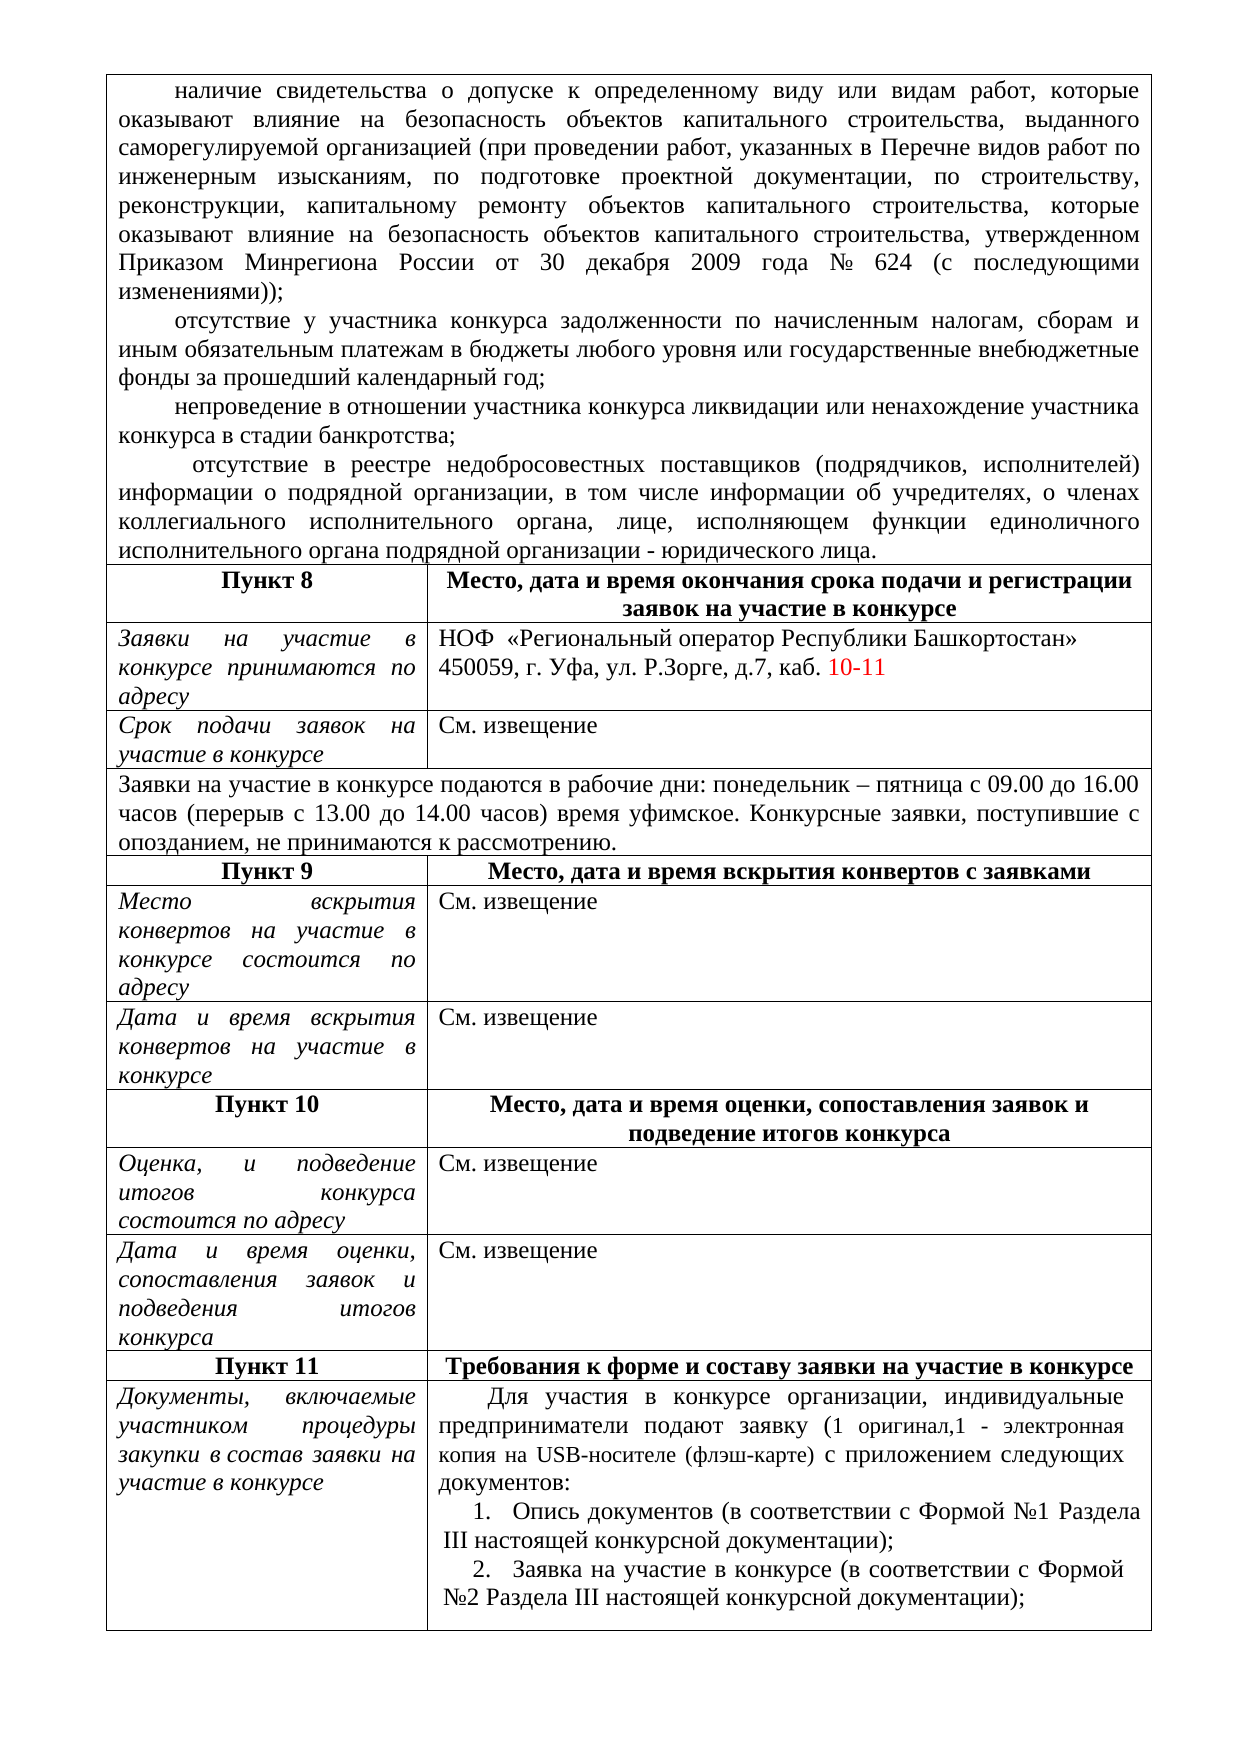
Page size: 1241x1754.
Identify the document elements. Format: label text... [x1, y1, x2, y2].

table_cell НОФ «Региональный оператор Республики Башкортостан» 450059, г. Уфа, ул. Р.Зорге, д.7, каб. 10-11 [428, 623, 1151, 709]
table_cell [107, 1381, 427, 1630]
table_cell Cрок подачи заявок на участие в конкурсе [107, 711, 427, 768]
table_cell См. извещение [428, 886, 1151, 1001]
table_cell См. извещение [428, 1148, 1151, 1234]
table_cell Пункт 11 [107, 1351, 427, 1380]
table_cell Пункт 10 [107, 1090, 427, 1147]
table_cell Дата и время вскрытия конвертов на участие в конкурсе [107, 1002, 427, 1088]
table_cell Дата и время оценки, сопоставления заявок и подведения итогов конкурса [107, 1235, 427, 1350]
table_cell Требования к форме и составу заявки на участие в конкурсе [428, 1351, 1151, 1380]
table_cell Оценка, и подведение итогов конкурса состоится по адресу [107, 1148, 427, 1234]
table_cell Заявки на участие в конкурсе принимаются по адресу [107, 623, 427, 709]
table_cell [428, 1381, 1151, 1630]
table_cell См. извещение [428, 1002, 1151, 1088]
table_cell Место вскрытия конвертов на участие в конкурсе состоится по адресу [107, 886, 427, 1001]
table_cell Заявки на участие в конкурсе подаются в рабочие дни: понедельник – пятница с 09.00 до 16.00 часов (перерыв с 13.00 до 14.00 часов) время уфимское. Конкурсные заявки, поступившие с опозданием, не принимаются к рассмотрению. [107, 769, 1151, 855]
table_cell Место, дата и время вскрытия конвертов с заявками [428, 856, 1151, 885]
table_cell Место, дата и время окончания срока подачи и регистрации заявок на участие в конкурсе [428, 565, 1151, 622]
table_cell См. извещение [428, 711, 1151, 768]
table_cell Пункт 9 [107, 856, 427, 885]
table_cell Место, дата и время оценки, сопоставления заявок и подведение итогов конкурса [428, 1090, 1151, 1147]
table_cell Пункт 8 [107, 565, 427, 622]
table_cell См. извещение [428, 1235, 1151, 1350]
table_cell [107, 75, 1151, 564]
